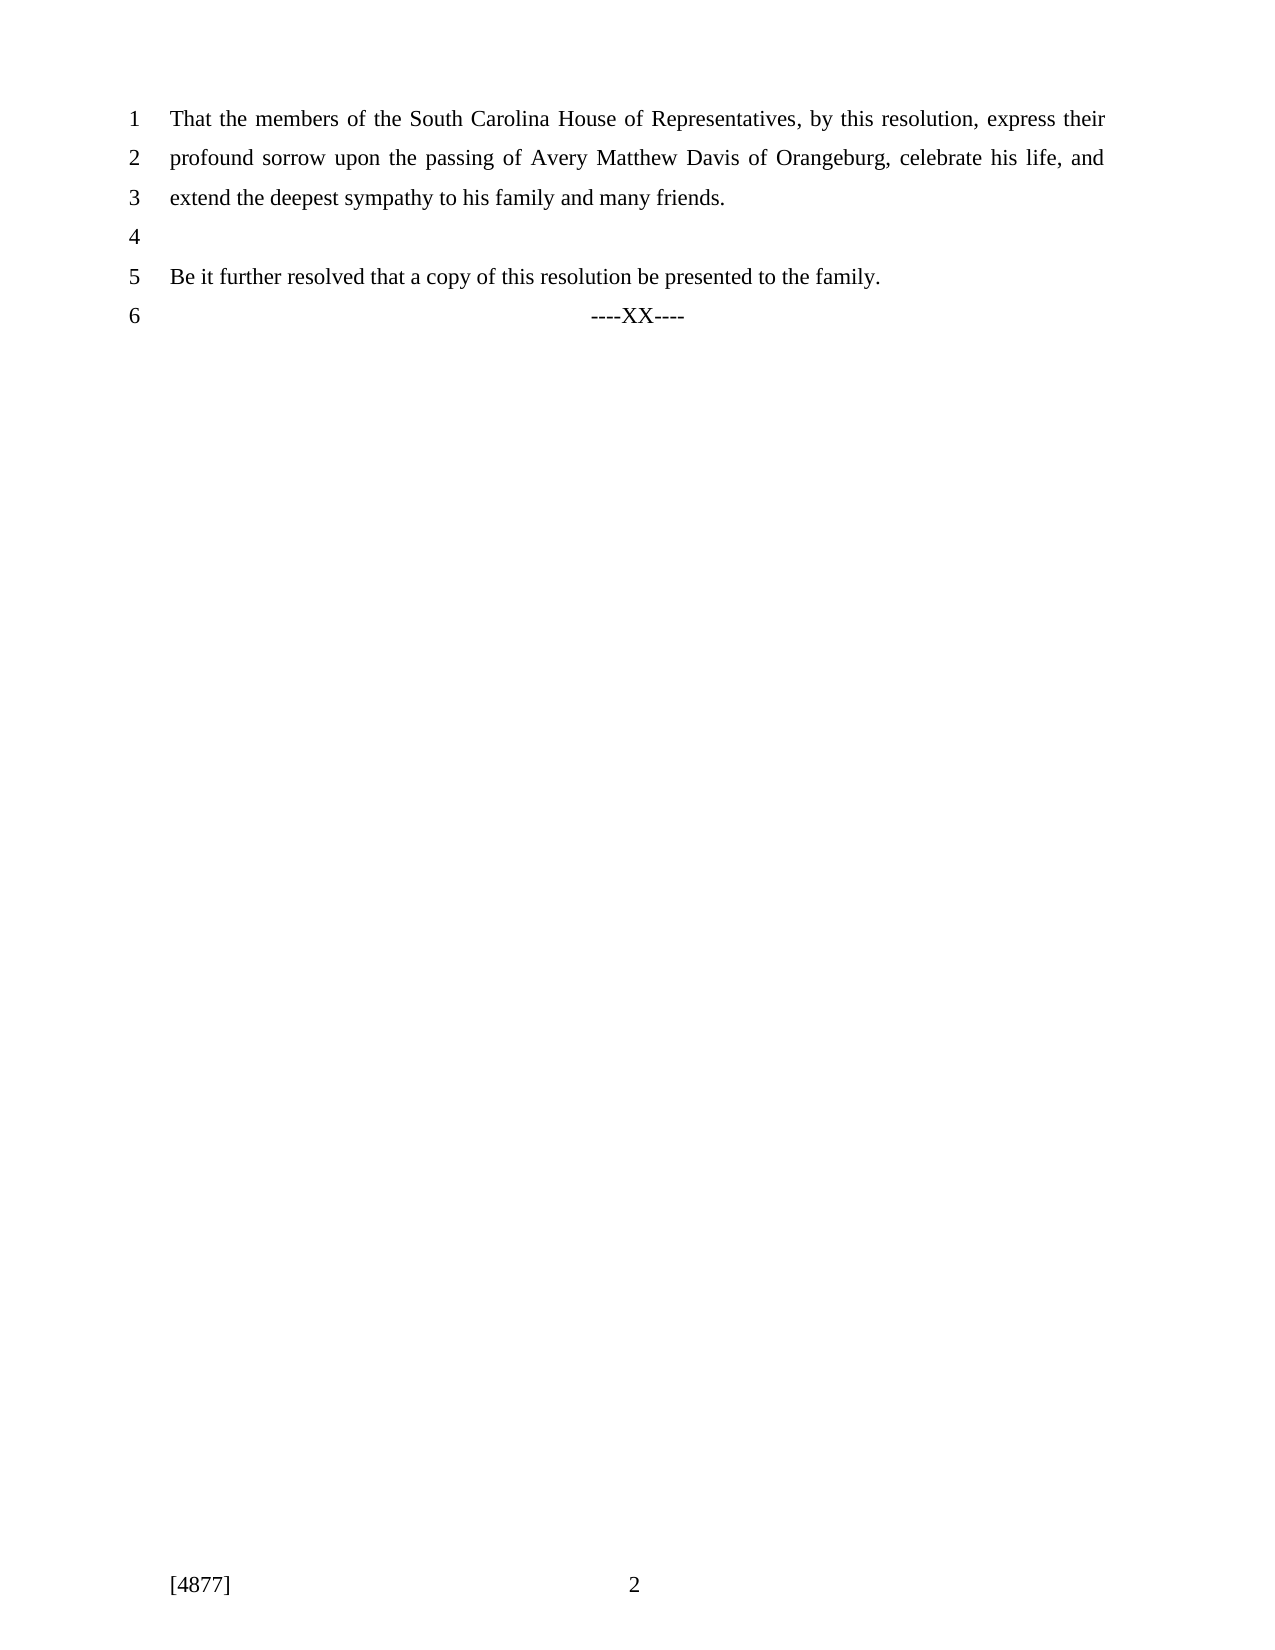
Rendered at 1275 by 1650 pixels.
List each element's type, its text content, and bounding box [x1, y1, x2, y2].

text ----XX---- [169, 302, 1106, 329]
text That the members of the South Carolina , by this resolution, express their profound sorrow upon the passing of Avery Matthew Davis of Orangeburg, celebrate his life, and extend the deepest sympathy to his family and many friends. [169, 105, 1106, 210]
text Be it further resolved that a copy of this resolution be presented to the family. [169, 263, 1106, 289]
